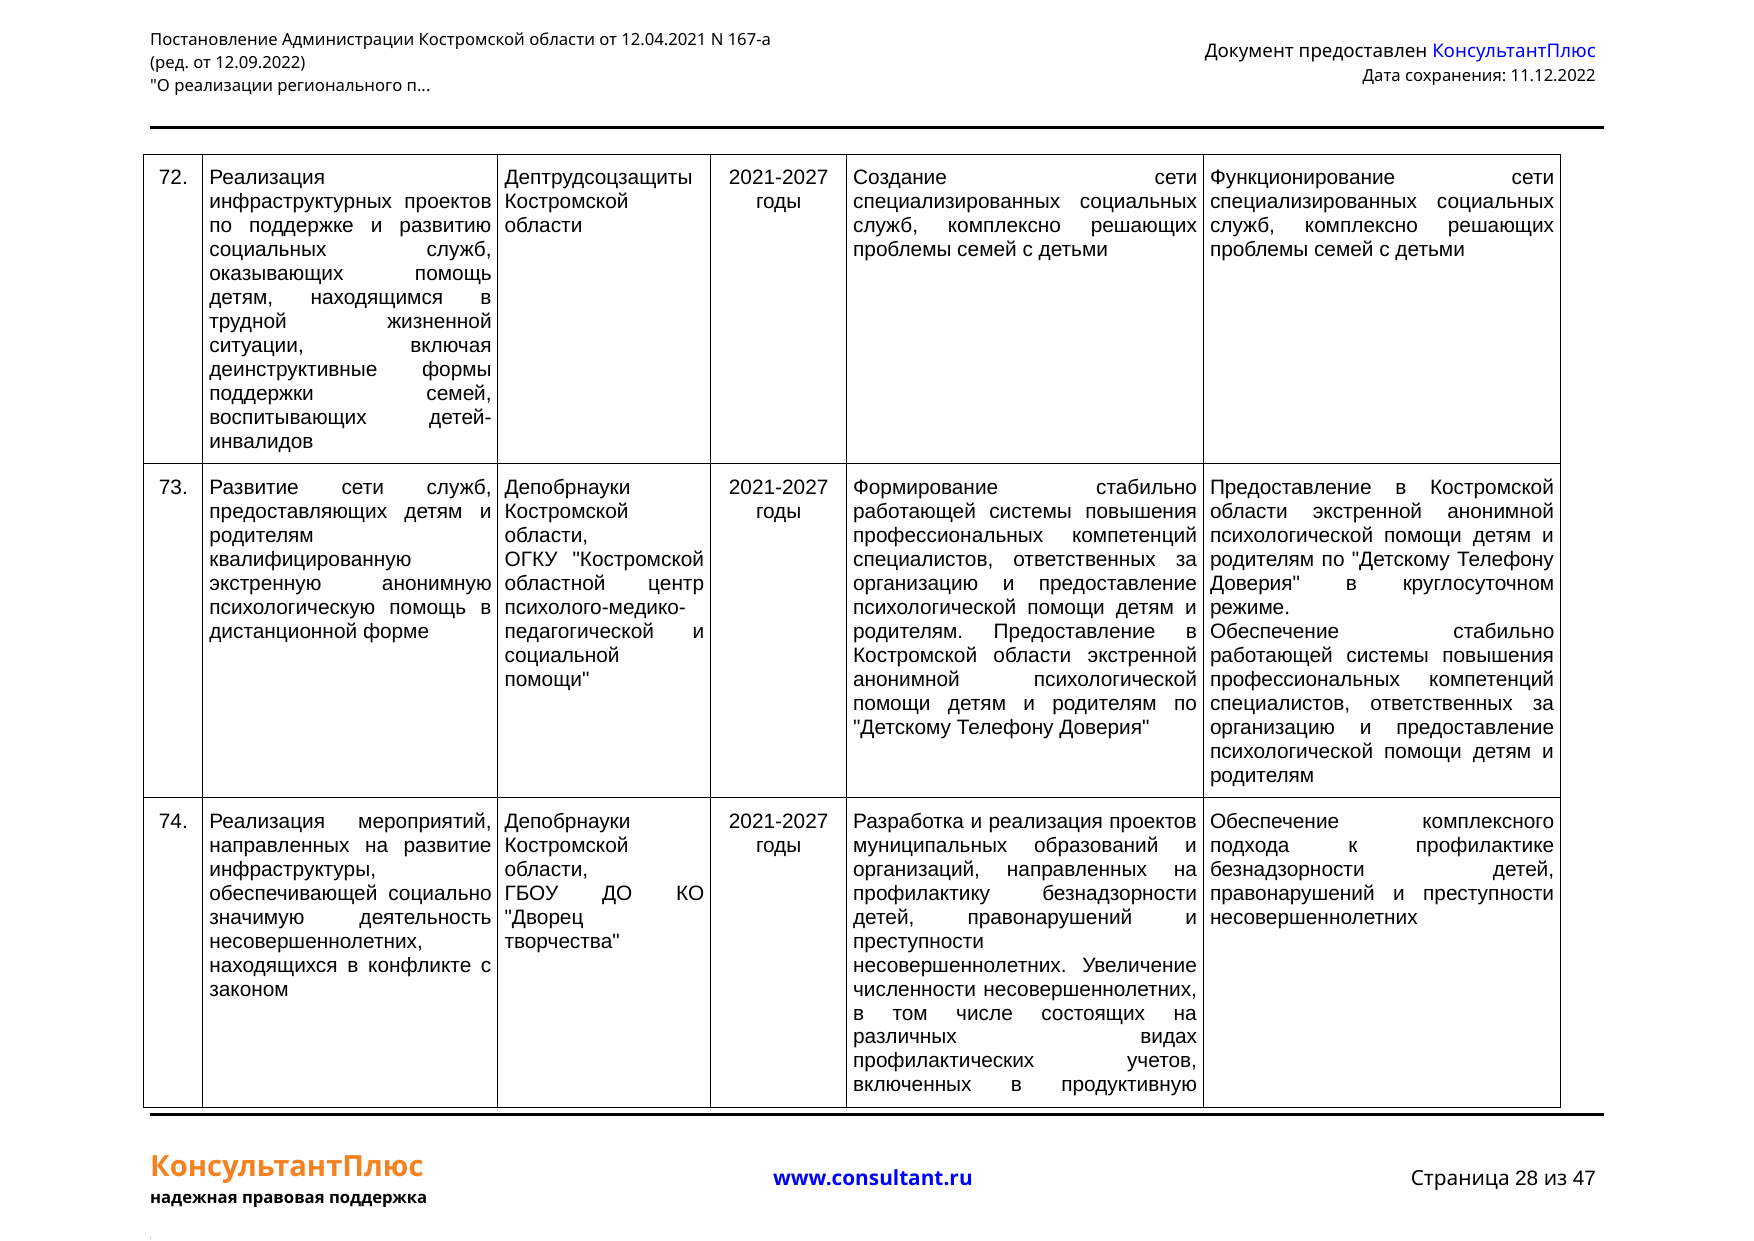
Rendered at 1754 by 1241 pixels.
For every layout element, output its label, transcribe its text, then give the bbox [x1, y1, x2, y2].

table_cell Дептрудсоцзащиты Костромской области [498, 155, 710, 463]
table_cell Формирование стабильно работающей системы повышения профессиональных компетенций специалистов, ответственных за организацию и предоставление психологической помощи детям и родителям. Предоставление в Костромской области экстренной анонимной психологической помощи детям и родителям по "Детскому Телефону Доверия" [847, 464, 1203, 797]
table_cell Функционирование сети специализированных социальных служб, комплексно решающих проблемы семей с детьми [1204, 155, 1560, 463]
table_cell 72. [144, 155, 202, 463]
table_cell Предоставление в Костромской области экстренной анонимной психологической помощи детям и родителям по "Детскому Телефону Доверия" в круглосуточном режиме. Обеспечение стабильно работающей системы повышения профессиональных компетенций специалистов, ответственных за организацию и предоставление психологической помощи детям и родителям [1204, 464, 1560, 797]
table_cell 73. [144, 464, 202, 797]
table_cell 74. [144, 798, 202, 1107]
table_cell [498, 798, 710, 1107]
table_cell Депобрнауки Костромской области, ОГКУ "Костромской областной центр психолого-медико-педагогической и социальной помощи" [498, 464, 710, 797]
table_cell Создание сети специализированных социальных служб, комплексно решающих проблемы семей с детьми [847, 155, 1203, 463]
table_cell Реализация инфраструктурных проектов по поддержке и развитию социальных служб, оказывающих помощь детям, находящимся в трудной жизненной ситуации, включая деинструктивные формы поддержки семей, воспитывающих детей-инвалидов [203, 155, 497, 463]
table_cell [203, 798, 497, 1107]
table_cell 2021-2027 годы [711, 464, 846, 797]
table_cell 2021-2027 годы [711, 798, 846, 1107]
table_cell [847, 798, 1203, 1107]
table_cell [1204, 798, 1560, 1107]
table_cell Развитие сети служб, предоставляющих детям и родителям квалифицированную экстренную анонимную психологическую помощь в дистанционной форме [203, 464, 497, 797]
table_cell 2021-2027 годы [711, 155, 846, 463]
